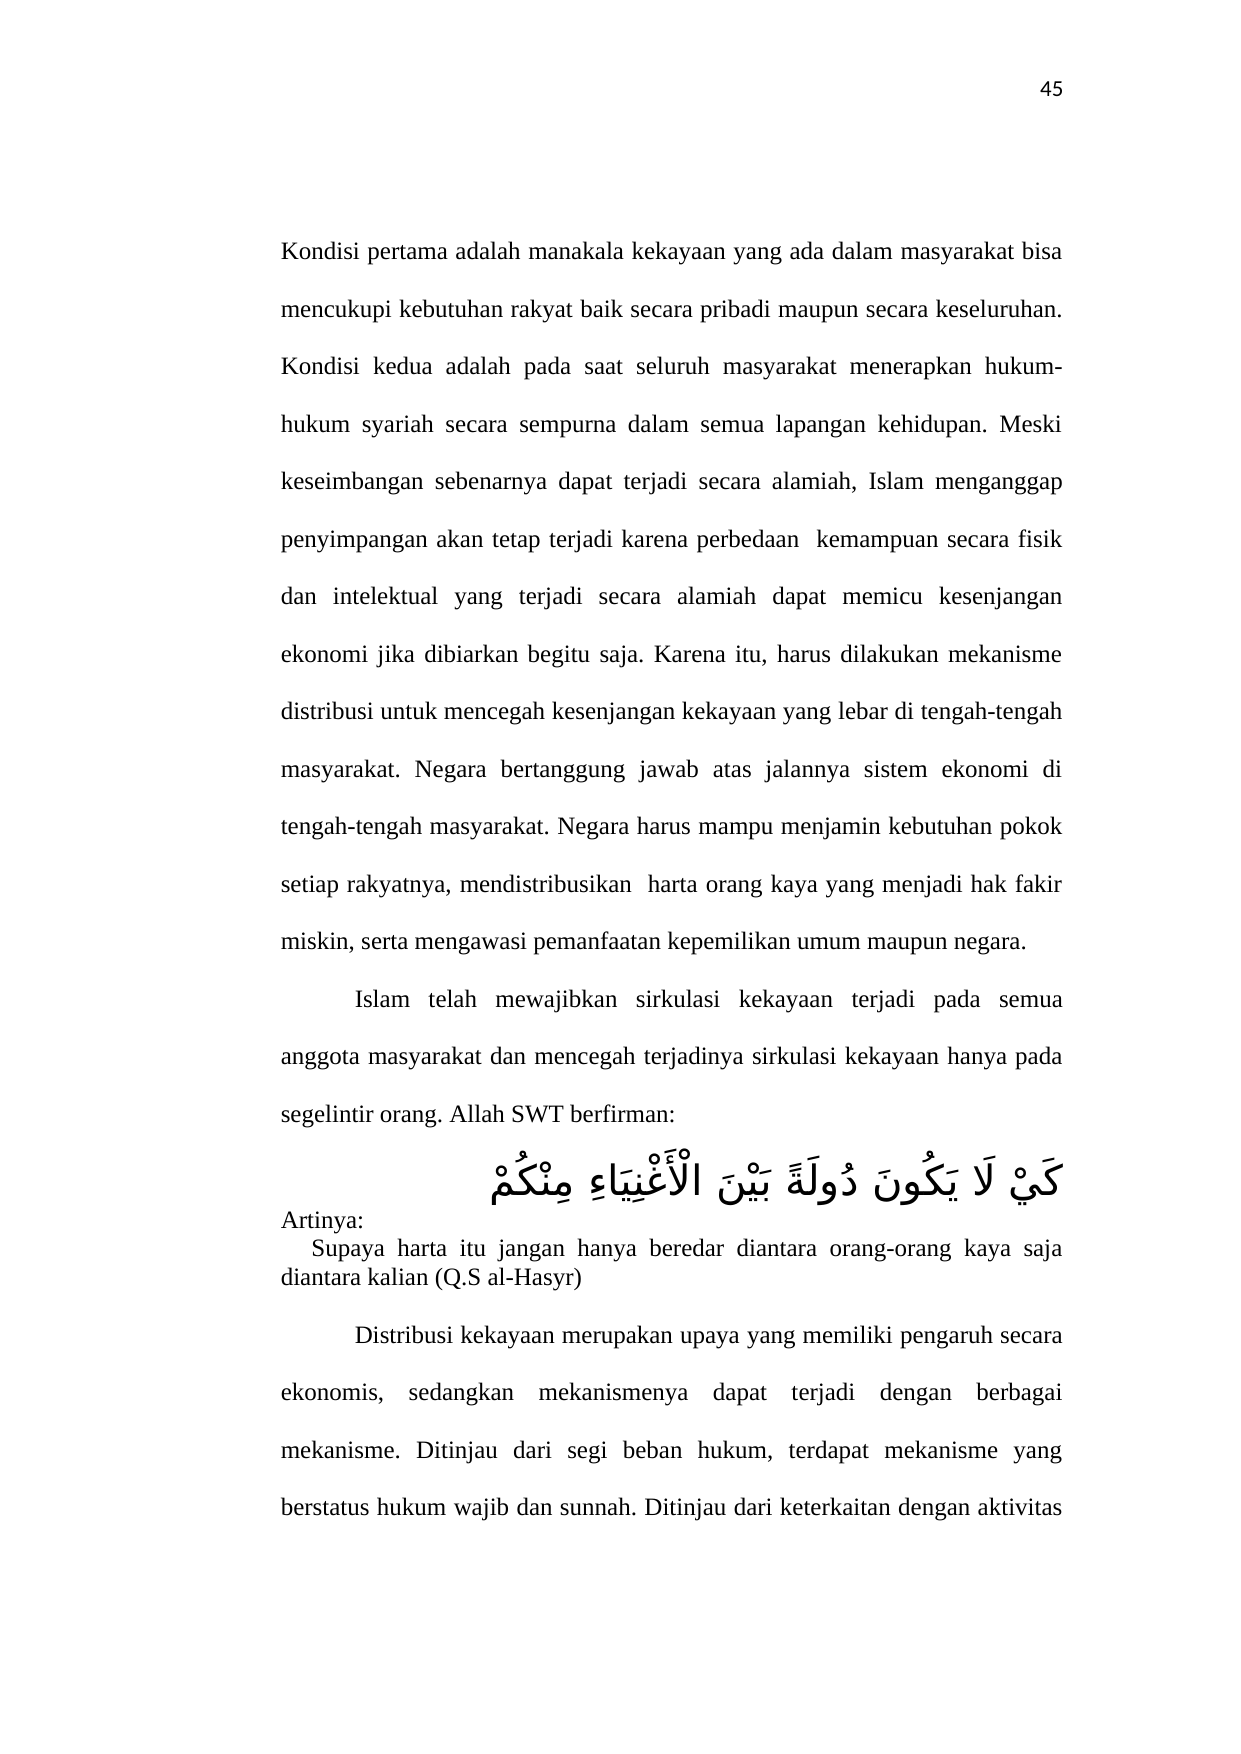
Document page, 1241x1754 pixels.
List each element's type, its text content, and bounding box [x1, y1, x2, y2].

text Supaya harta itu jangan hanya beredar diantara orang-orang kaya saja diantara kalian (Q.S al-Hasyr) [281, 1233, 1063, 1291]
text Artinya: [281, 1205, 1063, 1233]
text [281, 236, 1063, 955]
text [281, 1320, 1063, 1521]
text كَيْ لَا يَكُونَ دُولَةً بَيْنَ الْأَغْنِيَاءِ مِنْكُمْ [281, 1156, 1063, 1205]
text Islam telah mewajibkan sirkulasi kekayaan terjadi pada semua anggota masyarakat dan mencegah terjadinya sirkulasi kekayaan hanya pada segelintir orang. Allah SWT berfirman: [281, 984, 1063, 1127]
